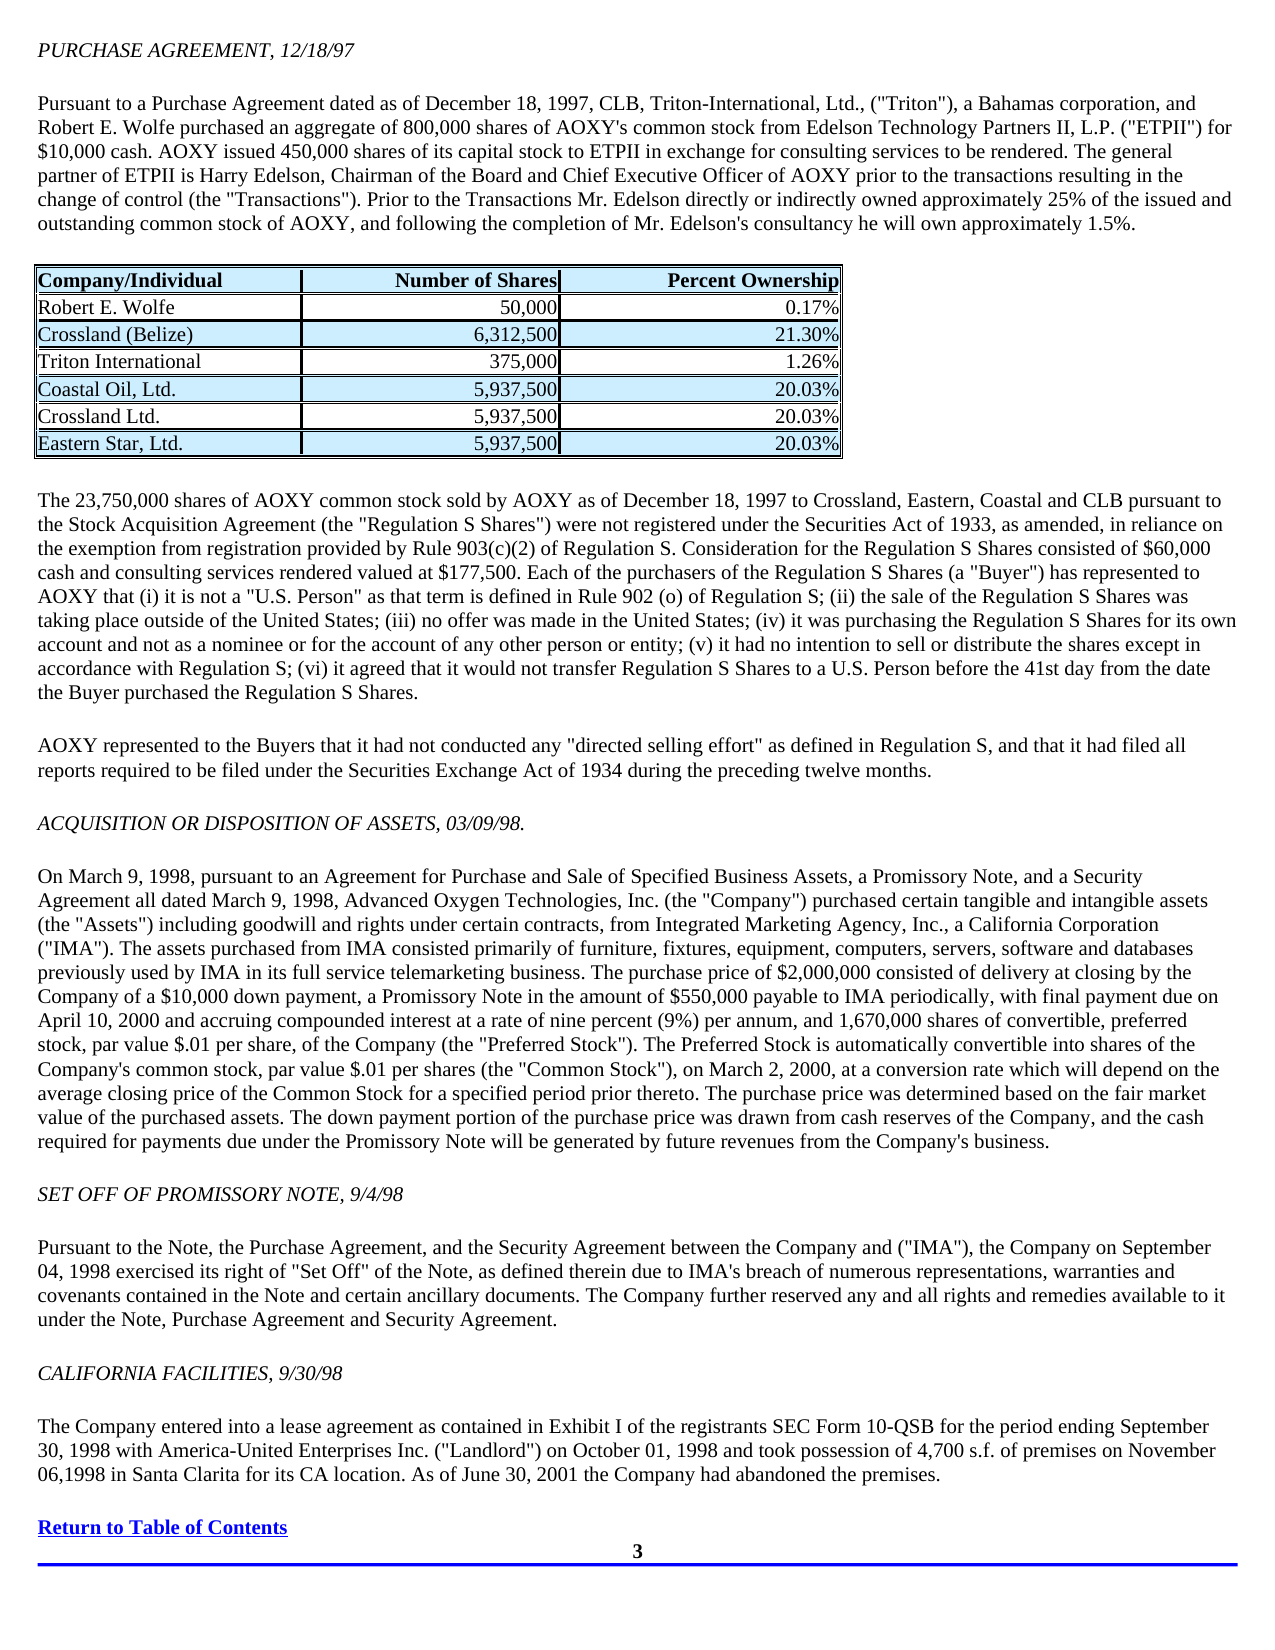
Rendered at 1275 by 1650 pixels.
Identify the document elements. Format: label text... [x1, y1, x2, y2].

table_cell 6,312,500 [303, 322, 558, 346]
text AOXY represented to the Buyers that it had not conducted any "directed selling effort" as defined in Regulation S, and that it had filed all reports required to be filed under the Securities Exchange Act of 1934 during the preceding twelve months. [37, 733, 1237, 782]
text SET OFF OF PROMISSORY NOTE, 9/4/98 [37, 1182, 1237, 1206]
table_cell 5,937,500 [301, 432, 559, 455]
table_header Company/Individual [37, 268, 301, 292]
table_cell Triton International [37, 346, 300, 373]
table_cell 20.03% [561, 374, 840, 401]
table_header Number of Shares [301, 268, 559, 292]
table_cell Robert E. Wolfe [35, 292, 301, 319]
text Return to Table of Contents [37, 1515, 1237, 1539]
text Pursuant to the Note, the Purchase Agreement, and the Security Agreement between the Company and ("IMA"), the Company on September 04, 1998 exercised its right of "Set Off" of the Note, as defined therein due to IMA's breach of numerous representations, warranties and covenants contained in the Note and certain ancillary documents. The Company further reserved any and all rights and remedies available to it under the Note, Purchase Agreement and Security Agreement. [37, 1235, 1237, 1331]
text PURCHASE AGREEMENT, 12/18/97 [37, 37, 1237, 62]
text 3 [37, 1539, 1237, 1563]
table_cell Crossland (Belize) [37, 319, 300, 346]
table_cell Coastal Oil, Ltd. [37, 374, 300, 401]
text The 23,750,000 shares of AOXY common stock sold by AOXY as of December 18, 1997 to Crossland, Eastern, Coastal and CLB pursuant to the Stock Acquisition Agreement (the "Regulation S Shares") were not registered under the Securities Act of 1933, as amended, in reliance on the exemption from registration provided by Rule 903(c)(2) of Regulation S. Consideration for the Regulation S Shares consisted of $60,000 cash and consulting services rendered valued at $177,500. Each of the purchasers of the Regulation S Shares (a "Buyer") has represented to AOXY that (i) it is not a "U.S. Person" as that term is defined in Rule 902 (o) of Regulation S; (ii) the sale of the Regulation S Shares was taking place outside of the United States; (iii) no offer was made in the United States; (iv) it was purchasing the Regulation S Shares for its own account and not as a nominee or for the account of any other person or entity; (v) it had no intention to sell or distribute the shares except in accordance with Regulation S; (vi) it agreed that it would not transfer Regulation S Shares to a U.S. Person before the 41st day from the date the Buyer purchased the Regulation S Shares. [37, 488, 1237, 704]
text ACQUISITION OR DISPOSITION OF ASSETS, 03/09/98. [37, 811, 1237, 835]
table_cell Eastern Star, Ltd. [37, 428, 301, 455]
text Pursuant to a Purchase Agreement dated as of December 18, 1997, CLB, Triton-International, Ltd., ("Triton"), a Bahamas corporation, and Robert E. Wolfe purchased an aggregate of 800,000 shares of AOXY's common stock from Edelson Technology Partners II, L.P. ("ETPII") for $10,000 cash. AOXY issued 450,000 shares of its capital stock to ETPII in exchange for consulting services to be rendered. The general partner of ETPII is Harry Edelson, Chairman of the Board and Chief Executive Officer of AOXY prior to the transactions resulting in the change of control (the "Transactions"). Prior to the Transactions Mr. Edelson directly or indirectly owned approximately 25% of the issued and outstanding common stock of AOXY, and following the completion of Mr. Edelson's consultancy he will own approximately 1.5%. [37, 91, 1237, 235]
table_cell Crossland Ltd. [35, 401, 301, 428]
table_cell 20.03% [559, 428, 840, 455]
table_cell 1.26% [561, 346, 840, 373]
table_cell 50,000 [303, 295, 558, 319]
table_cell 5,937,500 [303, 404, 558, 428]
table_cell 20.03% [559, 401, 841, 428]
text On March 9, 1998, pursuant to an Agreement for Purchase and Sale of Specified Business Assets, a Promissory Note, and a Security Agreement all dated March 9, 1998, Advanced Oxygen Technologies, Inc. (the "Company") purchased certain tangible and intangible assets (the "Assets") including goodwill and rights under certain contracts, from Integrated Marketing Agency, Inc., a California Corporation ("IMA"). The assets purchased from IMA consisted primarily of furniture, fixtures, equipment, computers, servers, software and databases previously used by IMA in its full service telemarketing business. The purchase price of $2,000,000 consisted of delivery at closing by the Company of a $10,000 down payment, a Promissory Note in the amount of $550,000 payable to IMA periodically, with final payment due on April 10, 2000 and accruing compounded interest at a rate of nine percent (9%) per annum, and 1,670,000 shares of convertible, preferred stock, par value $.01 per share, of the Company (the "Preferred Stock"). The Preferred Stock is automatically convertible into shares of the Company's common stock, par value $.01 per shares (the "Common Stock"), on March 2, 2000, at a conversion rate which will depend on the average closing price of the Common Stock for a specified period prior thereto. The purchase price was determined based on the fair market value of the purchased assets. The down payment portion of the purchase price was drawn from cash reserves of the Company, and the cash required for payments due under the Promissory Note will be generated by future revenues from the Company's business. [37, 864, 1237, 1153]
table_cell 375,000 [303, 350, 558, 373]
table_cell 0.17% [559, 292, 841, 319]
table_header Percent Ownership [559, 268, 840, 292]
text The Company entered into a lease agreement as contained in Exhibit I of the registrants SEC Form 10-QSB for the period ending September 30, 1998 with America-United Enterprises Inc. ("Landlord") on October 01, 1998 and took possession of 4,700 s.f. of premises on November 06,1998 in Santa Clarita for its CA location. As of June 30, 2001 the Company had abandoned the premises. [37, 1414, 1237, 1486]
text CALIFORNIA FACILITIES, 9/30/98 [37, 1361, 1237, 1384]
table_cell 21.30% [561, 319, 840, 346]
table_cell 5,937,500 [303, 377, 558, 401]
